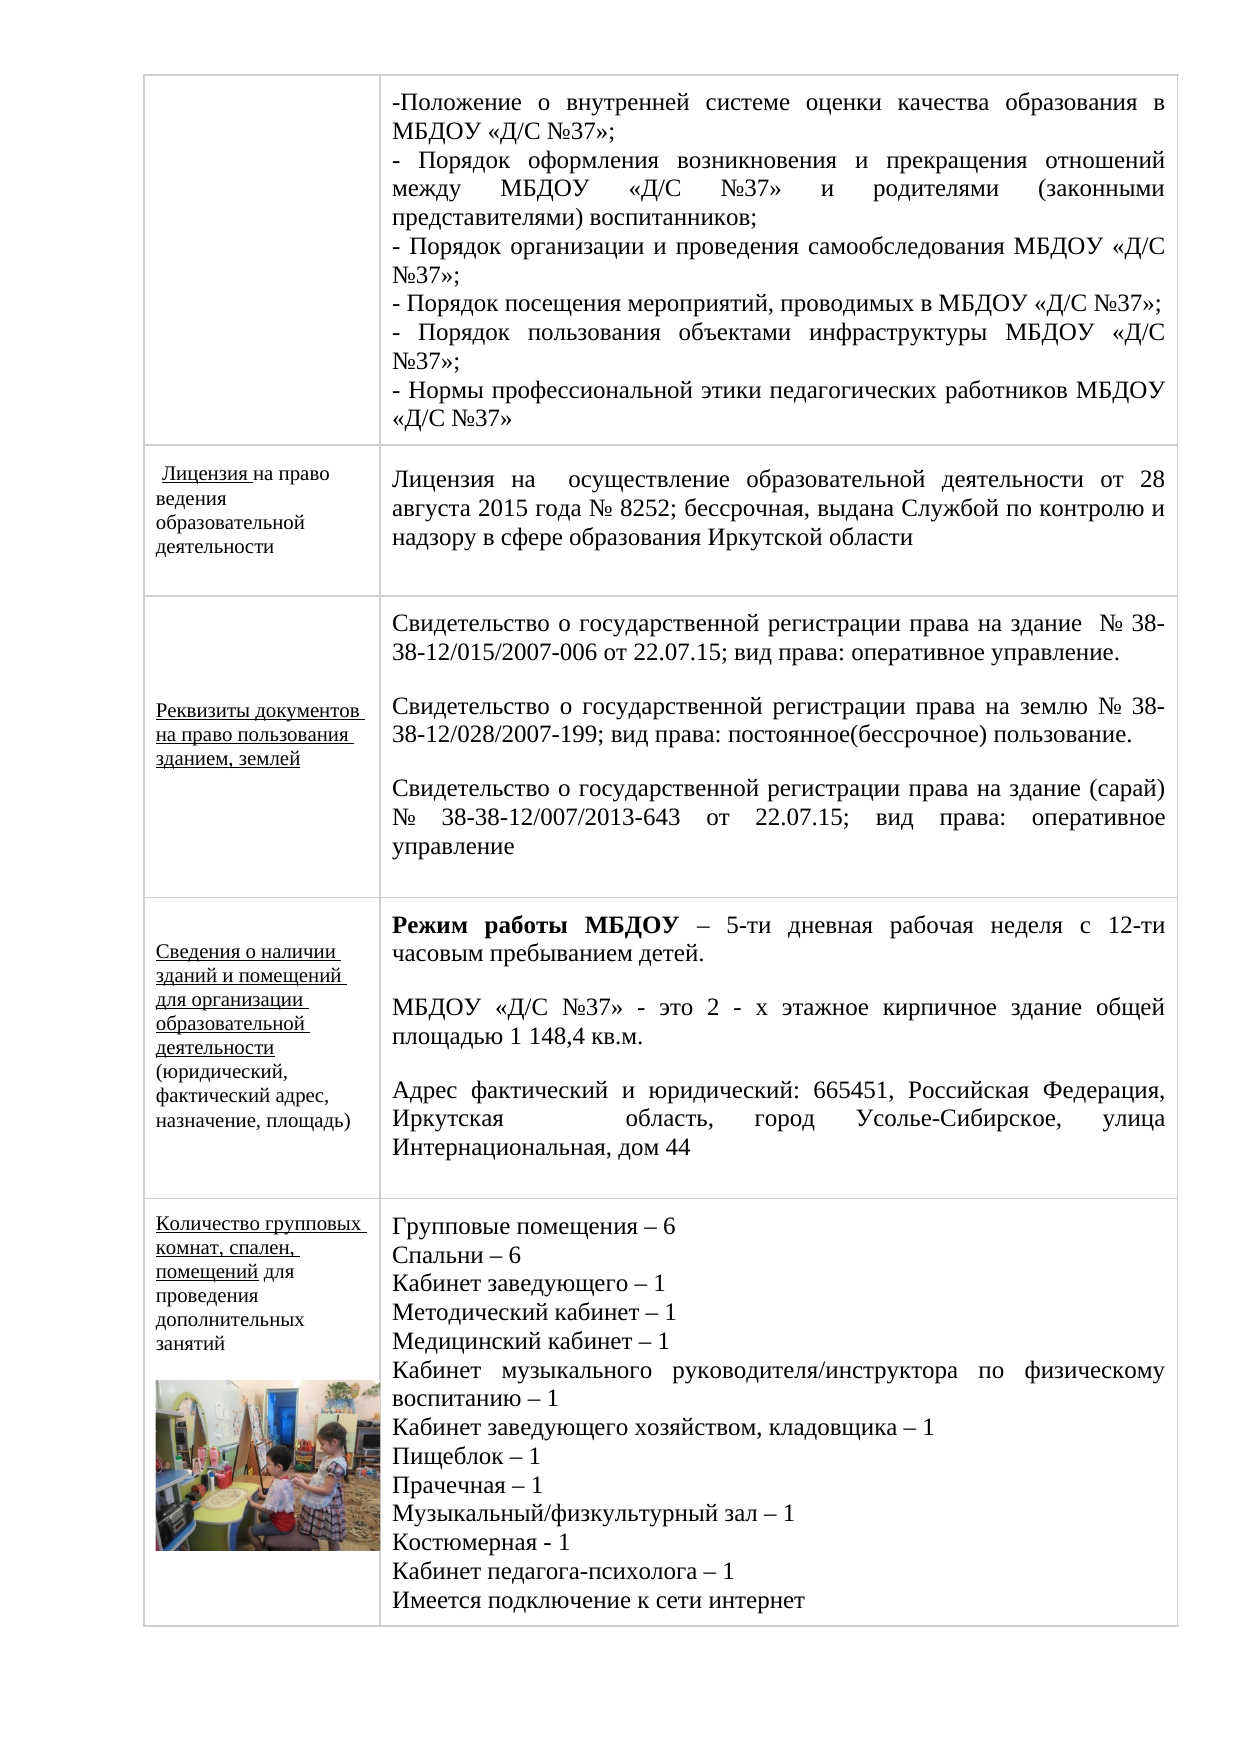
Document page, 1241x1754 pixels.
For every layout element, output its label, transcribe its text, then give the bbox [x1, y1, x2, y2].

table_cell Лицензия на осуществление образовательной деятельности от 28 августа 2015 года № 8252; бессрочная, выдана Службой по контролю и надзору в сфере образования Иркутской области [381, 446, 1177, 595]
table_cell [145, 76, 379, 444]
table_cell Режим работы МБДОУ – 5-ти дневная рабочая неделя с 12-ти часовым пребыванием детей. МБДОУ «Д/С №37» - это 2 - х этажное кирпичное здание общей площадью 1 148,4 кв.м. Адрес фактический и юридический: 665451, Российская Федерация, Иркутская область, город Усолье-Сибирское, улица Интернациональная, дом 44 [381, 898, 1177, 1198]
table_cell Лицензия на право ведения образовательной деятельности [145, 446, 379, 595]
picture [155, 1380, 381, 1551]
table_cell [145, 1199, 379, 1625]
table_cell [381, 1199, 1177, 1625]
table_cell Свидетельство о государственной регистрации права на здание № 38-38-12/015/2007-006 от 22.07.15; вид права: оперативное управление. Свидетельство о государственной регистрации права на землю № 38-38-12/028/2007-199; вид права: постоянное(бессрочное) пользование. Свидетельство о государственной регистрации права на здание (сарай) № 38-38-12/007/2013-643 от 22.07.15; вид права: оперативное управление [381, 597, 1177, 896]
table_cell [381, 76, 1177, 444]
table_cell Сведения о наличии зданий и помещений для организации образовательной деятельности (юридический, фактический адрес, назначение, площадь) [145, 898, 379, 1198]
table_cell Реквизиты документов на право пользования зданием, землей [145, 597, 379, 896]
